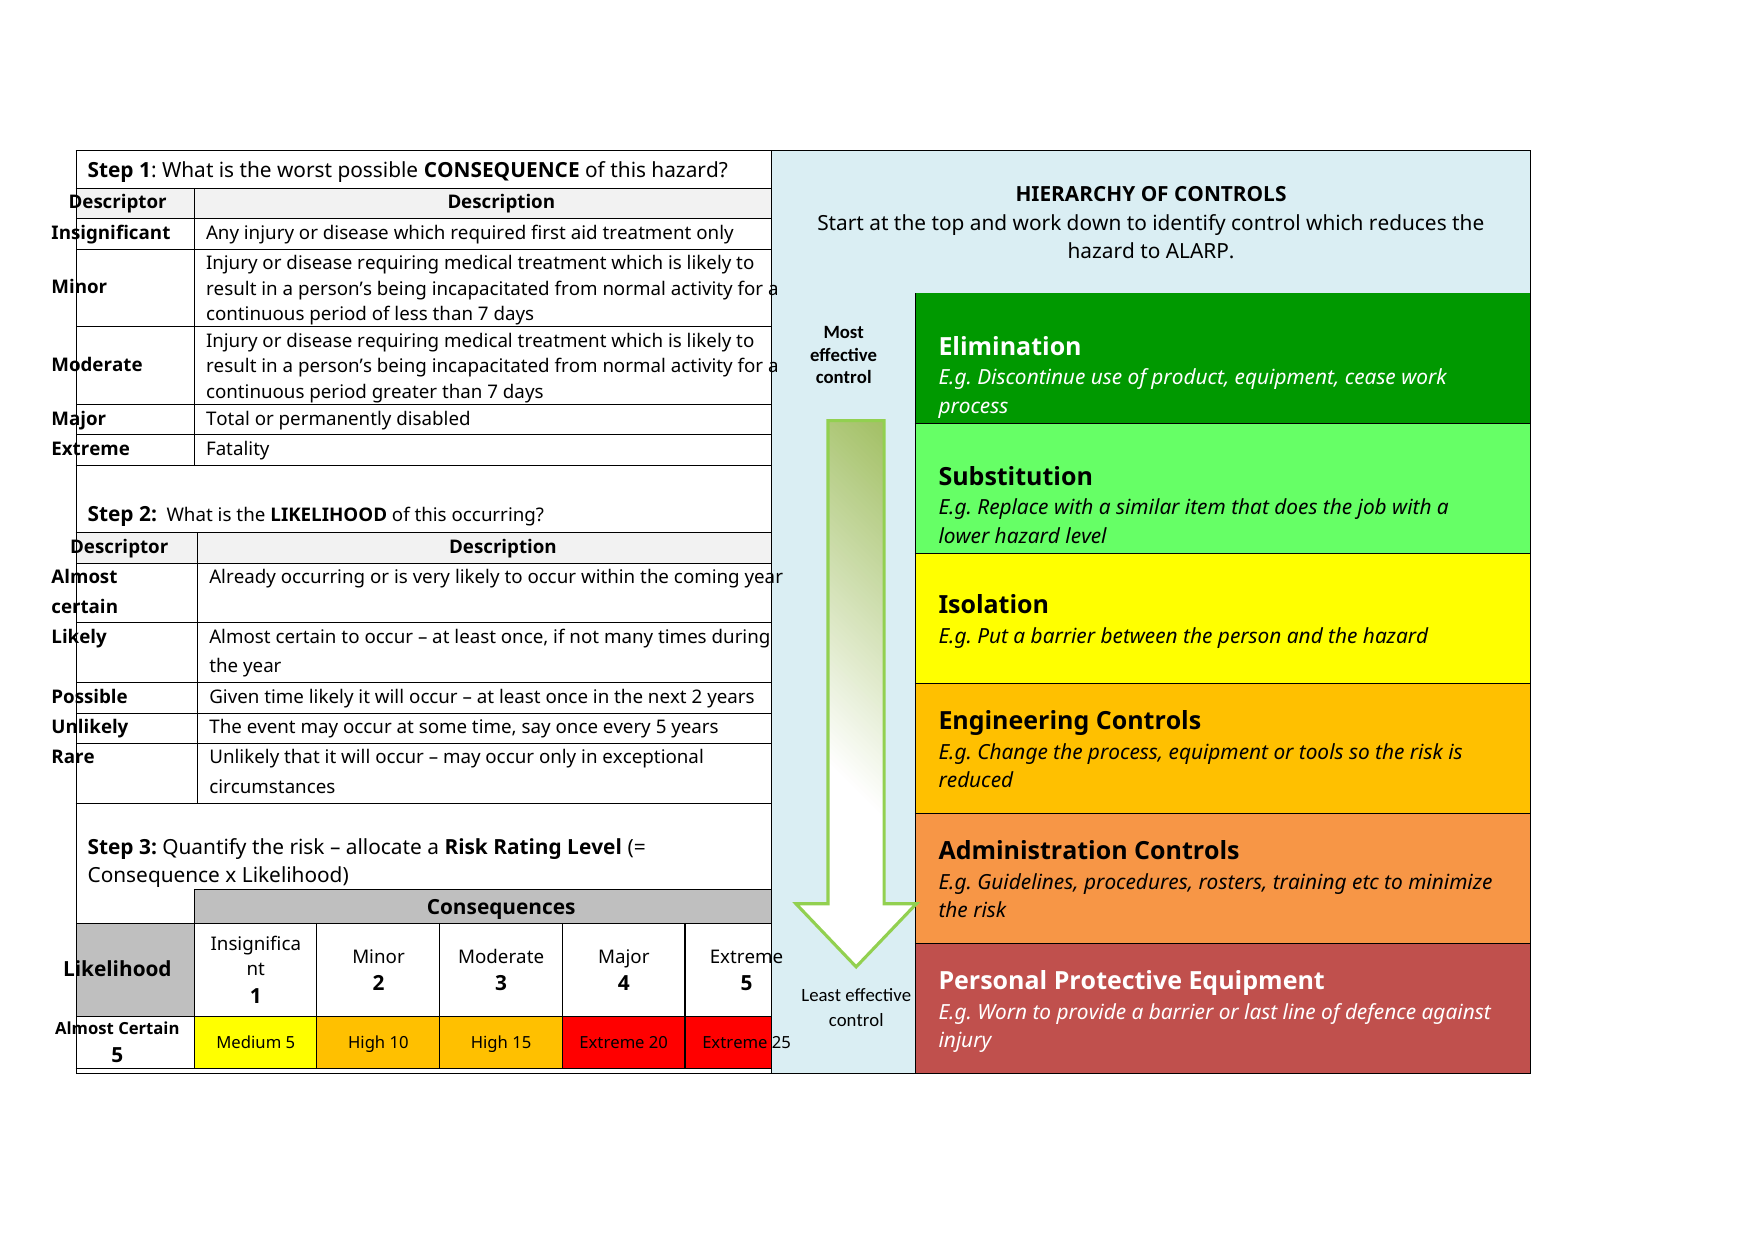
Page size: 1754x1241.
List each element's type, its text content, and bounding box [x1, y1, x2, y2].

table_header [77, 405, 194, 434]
table_cell Engineering Controls E.g. Change the process, equipment or tools so the risk is reduced [916, 684, 1530, 813]
table_header HIERARCHY OF CONTROLS Start at the top and work down to identify control which reduces the hazard to ALARP. [772, 151, 1530, 293]
table_header Step 1: What is the worst possible CONSEQUENCE of this hazard? Step 2: What is the LIKELIHOOD of this occurring? Step 3: Quantify the risk – allocate a Risk Rating Level (= Consequence x Likelihood) [198, 623, 771, 682]
table_cell Elimination E.g. Discontinue use of product, equipment, cease work process [916, 293, 1530, 423]
table_header Step 1: What is the worst possible CONSEQUENCE of this hazard? Step 2: What is the LIKELIHOOD of this occurring? Step 3: Quantify the risk – allocate a Risk Rating Level (= Consequence x Likelihood) [198, 744, 771, 803]
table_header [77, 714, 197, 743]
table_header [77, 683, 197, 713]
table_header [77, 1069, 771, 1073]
table_header Step 1: What is the worst possible CONSEQUENCE of this hazard? Step 2: What is the LIKELIHOOD of this occurring? Step 3: Quantify the risk – allocate a Risk Rating Level (= Consequence x Likelihood) [195, 435, 771, 465]
table_header Step 1: What is the worst possible CONSEQUENCE of this hazard? Step 2: What is the LIKELIHOOD of this occurring? Step 3: Quantify the risk – allocate a Risk Rating Level (= Consequence x Likelihood) [195, 219, 771, 249]
table_cell Isolation E.g. Put a barrier between the person and the hazard [916, 554, 1530, 683]
table_header Step 1: What is the worst possible CONSEQUENCE of this hazard? Step 2: What is the LIKELIHOOD of this occurring? Step 3: Quantify the risk – allocate a Risk Rating Level (= Consequence x Likelihood) [77, 466, 771, 532]
table_header Step 1: What is the worst possible CONSEQUENCE of this hazard? Step 2: What is the LIKELIHOOD of this occurring? Step 3: Quantify the risk – allocate a Risk Rating Level (= Consequence x Likelihood) [198, 683, 771, 713]
table_header Step 1: What is the worst possible CONSEQUENCE of this hazard? Step 2: What is the LIKELIHOOD of this occurring? Step 3: Quantify the risk – allocate a Risk Rating Level (= Consequence x Likelihood) [195, 405, 771, 434]
table_header Step 1: What is the worst possible CONSEQUENCE of this hazard? Step 2: What is the LIKELIHOOD of this occurring? Step 3: Quantify the risk – allocate a Risk Rating Level (= Consequence x Likelihood) [77, 804, 771, 923]
table_cell Substitution E.g. Replace with a similar item that does the job with a lower hazard level [916, 424, 1530, 553]
table_header Step 1: What is the worst possible CONSEQUENCE of this hazard? Step 2: What is the LIKELIHOOD of this occurring? Step 3: Quantify the risk – allocate a Risk Rating Level (= Consequence x Likelihood) [195, 327, 771, 404]
table_header Step 1: What is the worst possible CONSEQUENCE of this hazard? Step 2: What is the LIKELIHOOD of this occurring? Step 3: Quantify the risk – allocate a Risk Rating Level (= Consequence x Likelihood) [195, 250, 771, 326]
table_cell Administration Controls E.g. Guidelines, procedures, rosters, training etc to minimize the risk [916, 814, 1530, 943]
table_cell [916, 944, 1530, 1073]
table_header Step 1: What is the worst possible CONSEQUENCE of this hazard? Step 2: What is the LIKELIHOOD of this occurring? Step 3: Quantify the risk – allocate a Risk Rating Level (= Consequence x Likelihood) [77, 151, 771, 188]
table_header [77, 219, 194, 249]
table_header Step 1: What is the worst possible CONSEQUENCE of this hazard? Step 2: What is the LIKELIHOOD of this occurring? Step 3: Quantify the risk – allocate a Risk Rating Level (= Consequence x Likelihood) [198, 564, 771, 622]
table_cell Most effective control [772, 293, 915, 1073]
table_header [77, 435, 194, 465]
table_header Step 1: What is the worst possible CONSEQUENCE of this hazard? Step 2: What is the LIKELIHOOD of this occurring? Step 3: Quantify the risk – allocate a Risk Rating Level (= Consequence x Likelihood) [198, 714, 771, 743]
